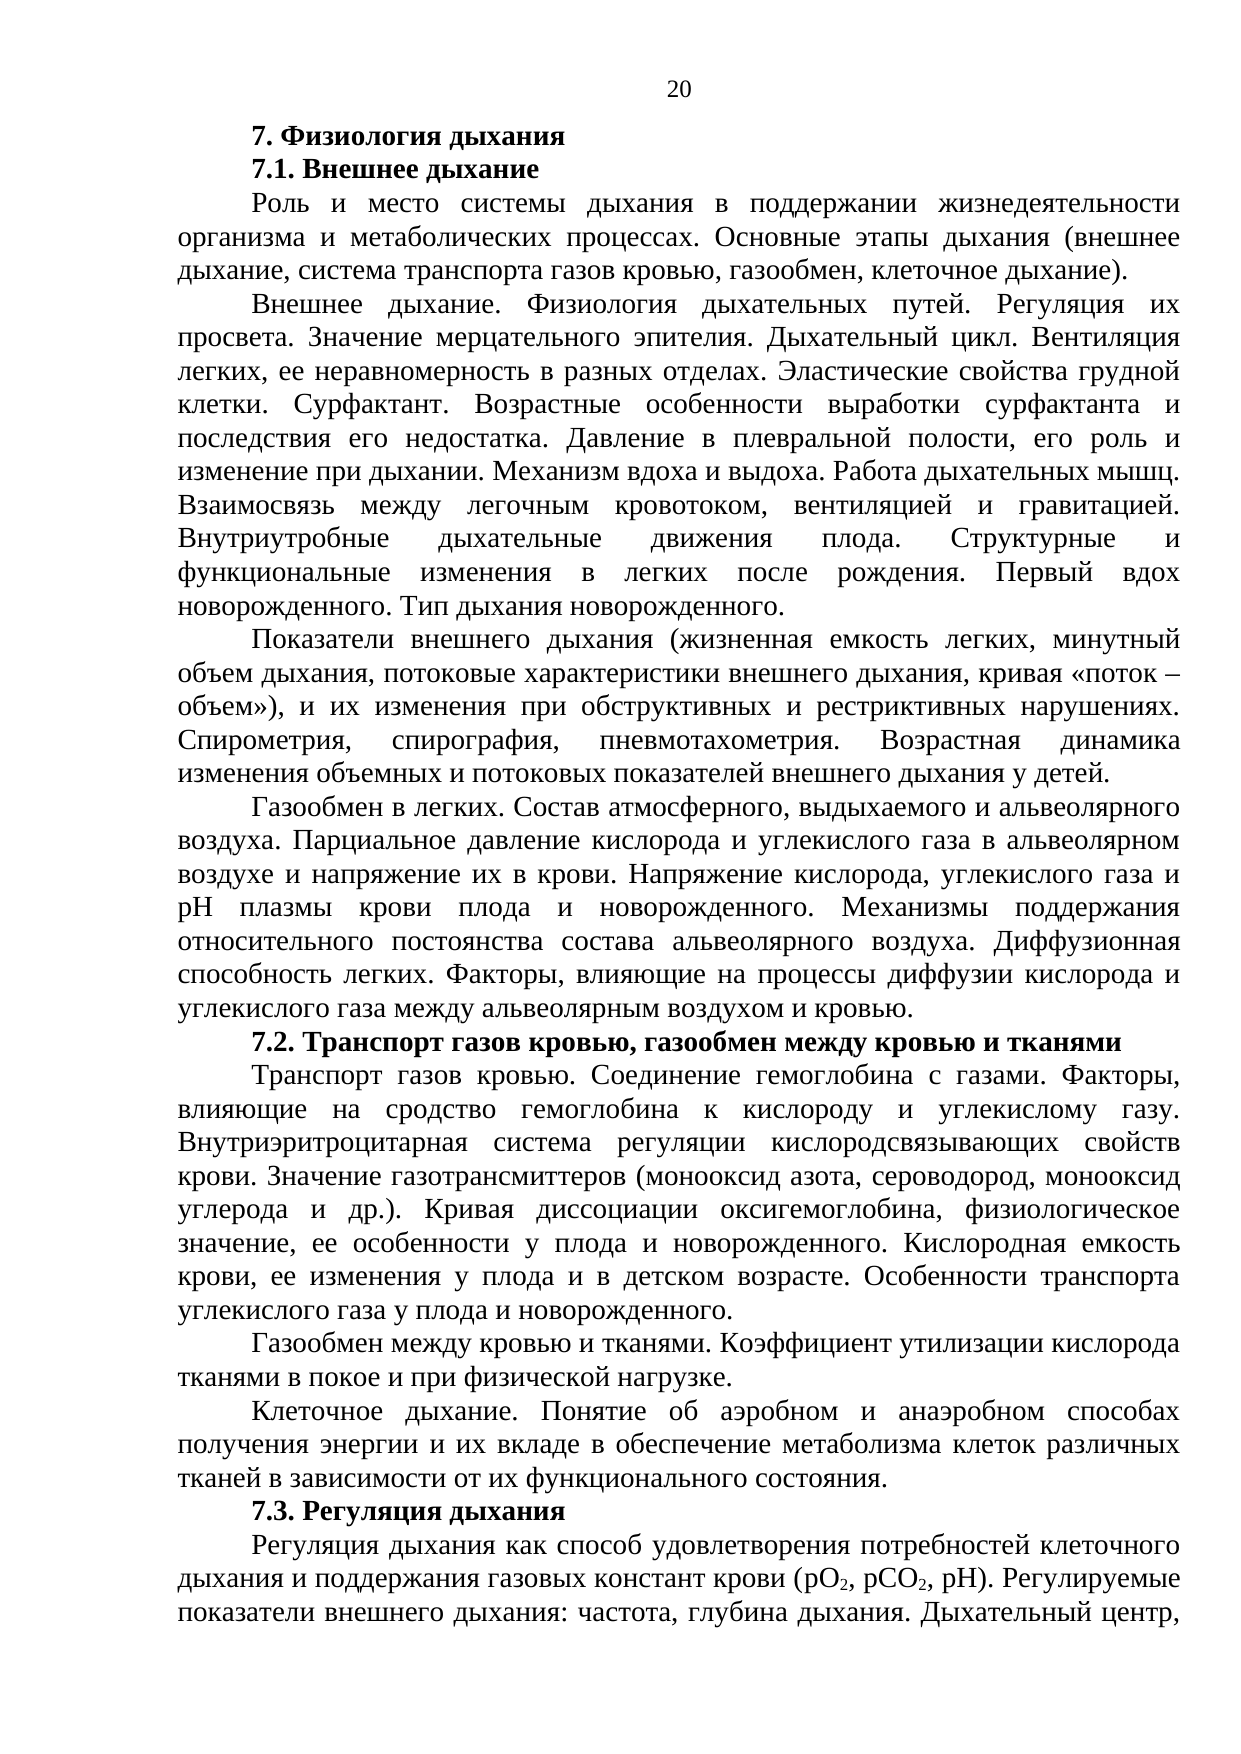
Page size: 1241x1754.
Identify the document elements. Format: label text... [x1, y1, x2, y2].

text Клеточное дыхание. Понятие об аэробном и анаэробном способах получения энергии и их вкладе в обеспечение метаболизма клеток различных тканей в зависимости от их функционального состояния. [177, 1393, 1181, 1493]
text Роль и место системы дыхания в поддержании жизнедеятельности организма и метаболических процессах. Основные этапы дыхания (внешнее дыхание, система транспорта газов кровью, газообмен, клеточное дыхание). [177, 185, 1181, 286]
text Показатели внешнего дыхания (жизненная емкость легких, минутный объем дыхания, потоковые характеристики внешнего дыхания, кривая «поток – объем»), и их изменения при обструктивных и рестриктивных нарушениях. Спирометрия, спирография, пневмотахометрия. Возрастная динамика изменения объемных и потоковых показателей внешнего дыхания у детей. [177, 621, 1181, 789]
text Транспорт газов кровью. Соединение гемоглобина с газами. Факторы, влияющие на сродство гемоглобина к кислороду и углекислому газу. Внутриэритроцитарная система регуляции кислородсвязывающих свойств крови. Значение газотрансмиттеров (монооксид азота, сероводород, монооксид углерода и др.). Кривая диссоциации оксигемоглобина, физиологическое значение, ее особенности у плода и новорожденного. Кислородная емкость крови, ее изменения у плода и в детском возрасте. Особенности транспорта углекислого газа у плода и новорожденного. [177, 1057, 1181, 1326]
text 7.1. Внешнее дыхание [177, 152, 1181, 185]
text 7.3. Регуляция дыхания [177, 1493, 1181, 1527]
text Газообмен между кровью и тканями. Коэффициент утилизации кислорода тканями в покое и при физической нагрузке. [177, 1326, 1181, 1393]
text Внешнее дыхание. Физиология дыхательных путей. Регуляция их просвета. Значение мерцательного эпителия. Дыхательный цикл. Вентиляция легких, ее неравномерность в разных отделах. Эластические свойства грудной клетки. Сурфактант. Возрастные особенности выработки сурфактанта и последствия его недостатка. Давление в плевральной полости, его роль и изменение при дыхании. Механизм вдоха и выдоха. Работа дыхательных мышц. Взаимосвязь между легочным кровотоком, вентиляцией и гравитацией. Внутриутробные дыхательные движения плода. Структурные и функциональные изменения в легких после рождения. Первый вдох новорожденного. Тип дыхания новорожденного. [177, 286, 1181, 621]
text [177, 1527, 1181, 1627]
text Газообмен в легких. Состав атмосферного, выдыхаемого и альвеолярного воздуха. Парциальное давление кислорода и углекислого газа в альвеолярном воздухе и напряжение их в крови. Напряжение кислорода, углекислого газа и рН плазмы крови плода и новорожденного. Механизмы поддержания относительного постоянства состава альвеолярного воздуха. Диффузионная способность легких. Факторы, влияющие на процессы диффузии кислорода и углекислого газа между альвеолярным воздухом и кровью. [177, 789, 1181, 1024]
text 7.2. Транспорт газов кровью, газообмен между кровью и тканями [177, 1024, 1181, 1057]
text 7. Физиология дыхания [177, 118, 1181, 152]
